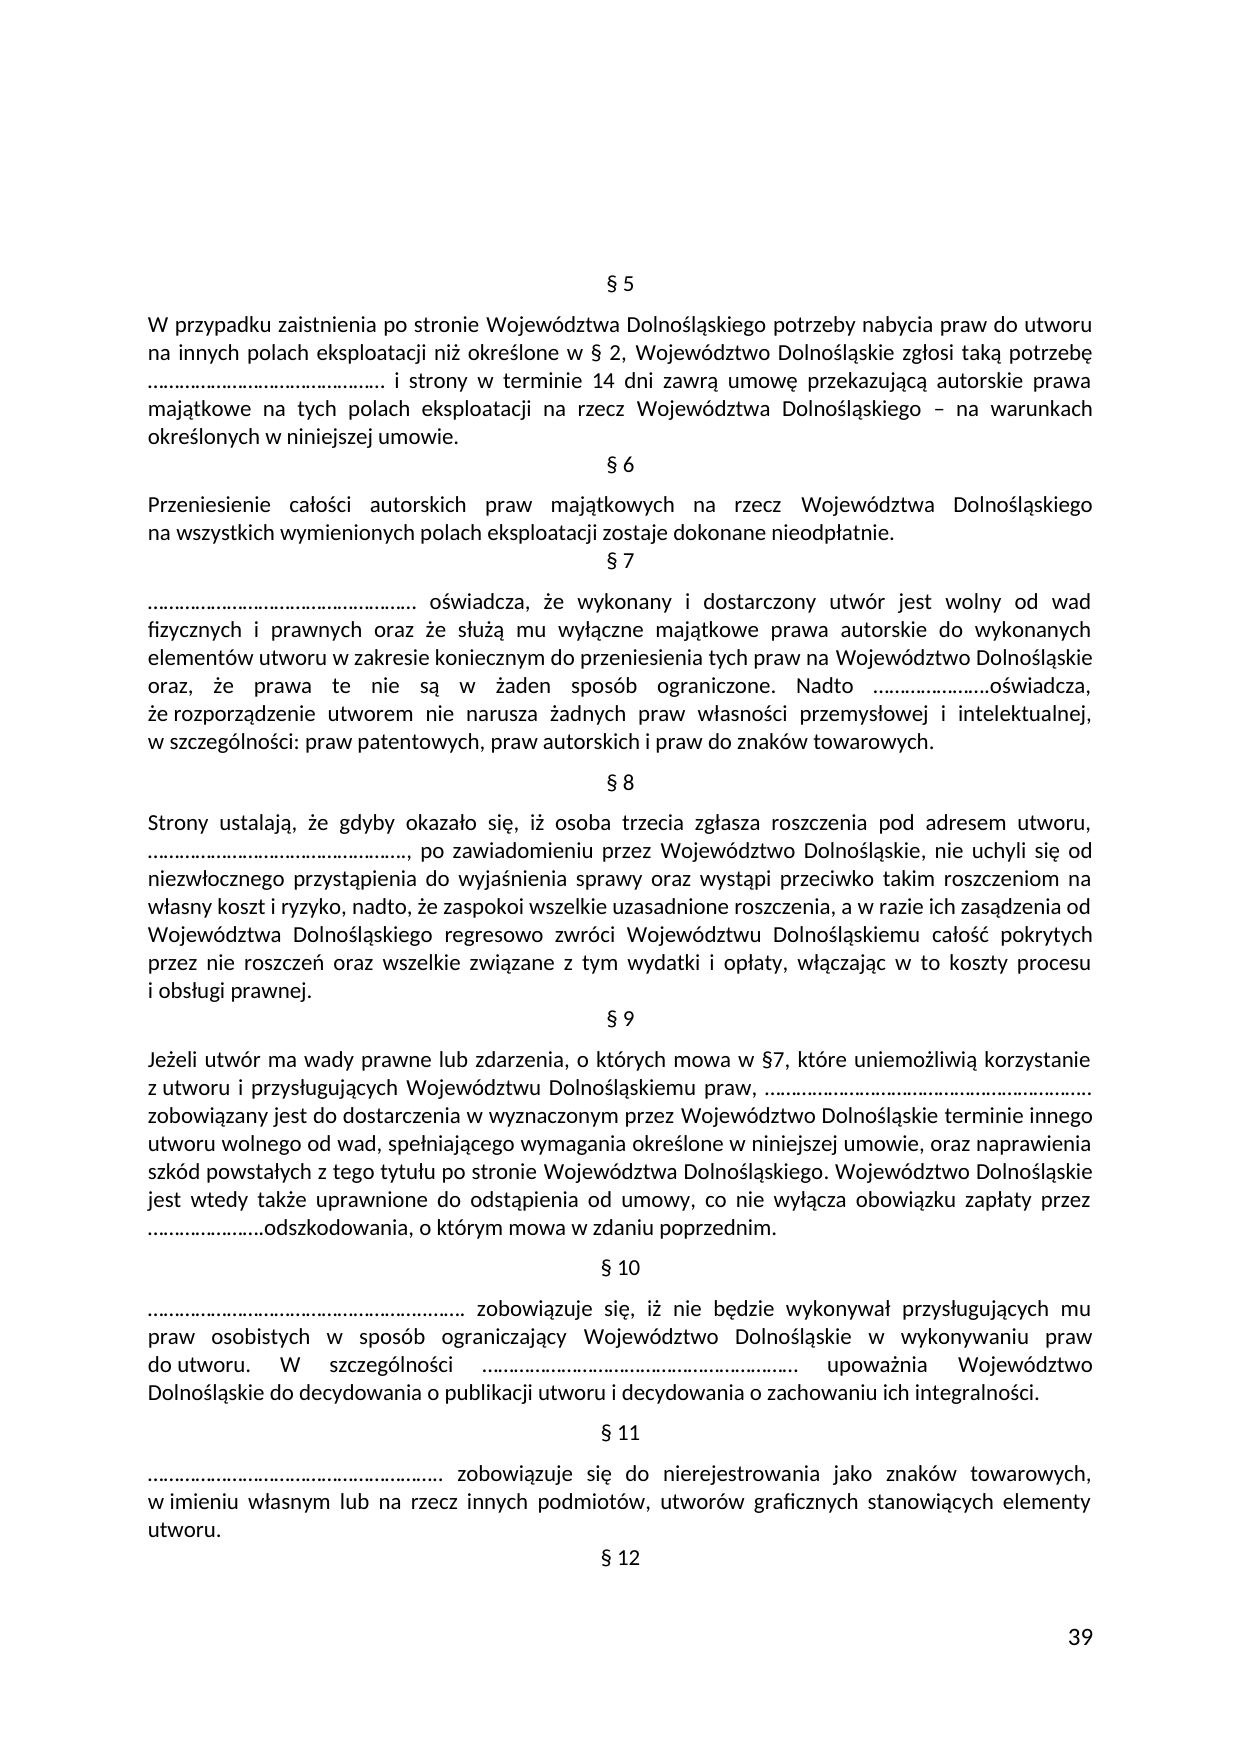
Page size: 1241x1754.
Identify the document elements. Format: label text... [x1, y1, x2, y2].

text Przeniesienie całości autorskich praw majątkowych na rzecz Województwa Dolnośląskiego na wszystkich wymienionych polach eksploatacji zostaje dokonane nieodpłatnie. [148, 490, 1093, 546]
text § 6 [148, 450, 1093, 478]
text …………………………………………… oświadcza, że wykonany i dostarczony utwór jest wolny od wad fizycznych i prawnych oraz że służą mu wyłączne majątkowe prawa autorskie do wykonanych elementów utworu w zakresie koniecznym do przeniesienia tych praw na Województwo Dolnośląskie oraz, że prawa te nie są w żaden sposób ograniczone. Nadto ………………….oświadcza, że rozporządzenie utworem nie narusza żadnych praw własności przemysłowej i intelektualnej, w szczególności: praw patentowych, praw autorskich i praw do znaków towarowych. [148, 587, 1093, 755]
text § 5 [148, 269, 1093, 297]
text § 12 [148, 1543, 1093, 1571]
text W przypadku zaistnienia po stronie Województwa Dolnośląskiego potrzeby nabycia praw do utworu na innych polach eksploatacji niż określone w § 2, Województwo Dolnośląskie zgłosi taką potrzebę ……………………………………… i strony w terminie 14 dni zawrą umowę przekazującą autorskie prawa majątkowe na tych polach eksploatacji na rzecz Województwa Dolnośląskiego – na warunkach określonych w niniejszej umowie. [148, 310, 1093, 450]
text § 8 [148, 768, 1093, 796]
text § 10 [148, 1253, 1093, 1281]
text Strony ustalają, że gdyby okazało się, iż osoba trzecia zgłasza roszczenia pod adresem utworu, …………………………………………., po zawiadomieniu przez Województwo Dolnośląskie, nie uchyli się od niezwłocznego przystąpienia do wyjaśnienia sprawy oraz wystąpi przeciwko takim roszczeniom na własny koszt i ryzyko, nadto, że zaspokoi wszelkie uzasadnione roszczenia, a w razie ich zasądzenia od Województwa Dolnośląskiego regresowo zwróci Województwu Dolnośląskiemu całość pokrytych przez nie roszczeń oraz wszelkie związane z tym wydatki i opłaty, włączając w to koszty procesu i obsługi prawnej. [148, 808, 1093, 1004]
text § 7 [148, 546, 1093, 574]
text § 9 [148, 1004, 1093, 1032]
text ……………………………………………….. zobowiązuje się do nierejestrowania jako znaków towarowych, w imieniu własnym lub na rzecz innych podmiotów, utworów graficznych stanowiących elementy utworu. [148, 1459, 1093, 1543]
text § 11 [148, 1418, 1093, 1447]
text ……………………………………………..……. zobowiązuje się, iż nie będzie wykonywał przysługujących mu praw osobistych w sposób ograniczający Województwo Dolnośląskie w wykonywaniu praw do utworu. W szczególności …………………………………………………… upoważnia Województwo Dolnośląskie do decydowania o publikacji utworu i decydowania o zachowaniu ich integralności. [148, 1294, 1093, 1406]
text Jeżeli utwór ma wady prawne lub zdarzenia, o których mowa w §7, które uniemożliwią korzystanie z utworu i przysługujących Województwu Dolnośląskiemu praw, …………………………………………………….. zobowiązany jest do dostarczenia w wyznaczonym przez Województwo Dolnośląskie terminie innego utworu wolnego od wad, spełniającego wymagania określone w niniejszej umowie, oraz naprawienia szkód powstałych z tego tytułu po stronie Województwa Dolnośląskiego. Województwo Dolnośląskie jest wtedy także uprawnione do odstąpienia od umowy, co nie wyłącza obowiązku zapłaty przez ………………….odszkodowania, o którym mowa w zdaniu poprzednim. [148, 1045, 1093, 1241]
